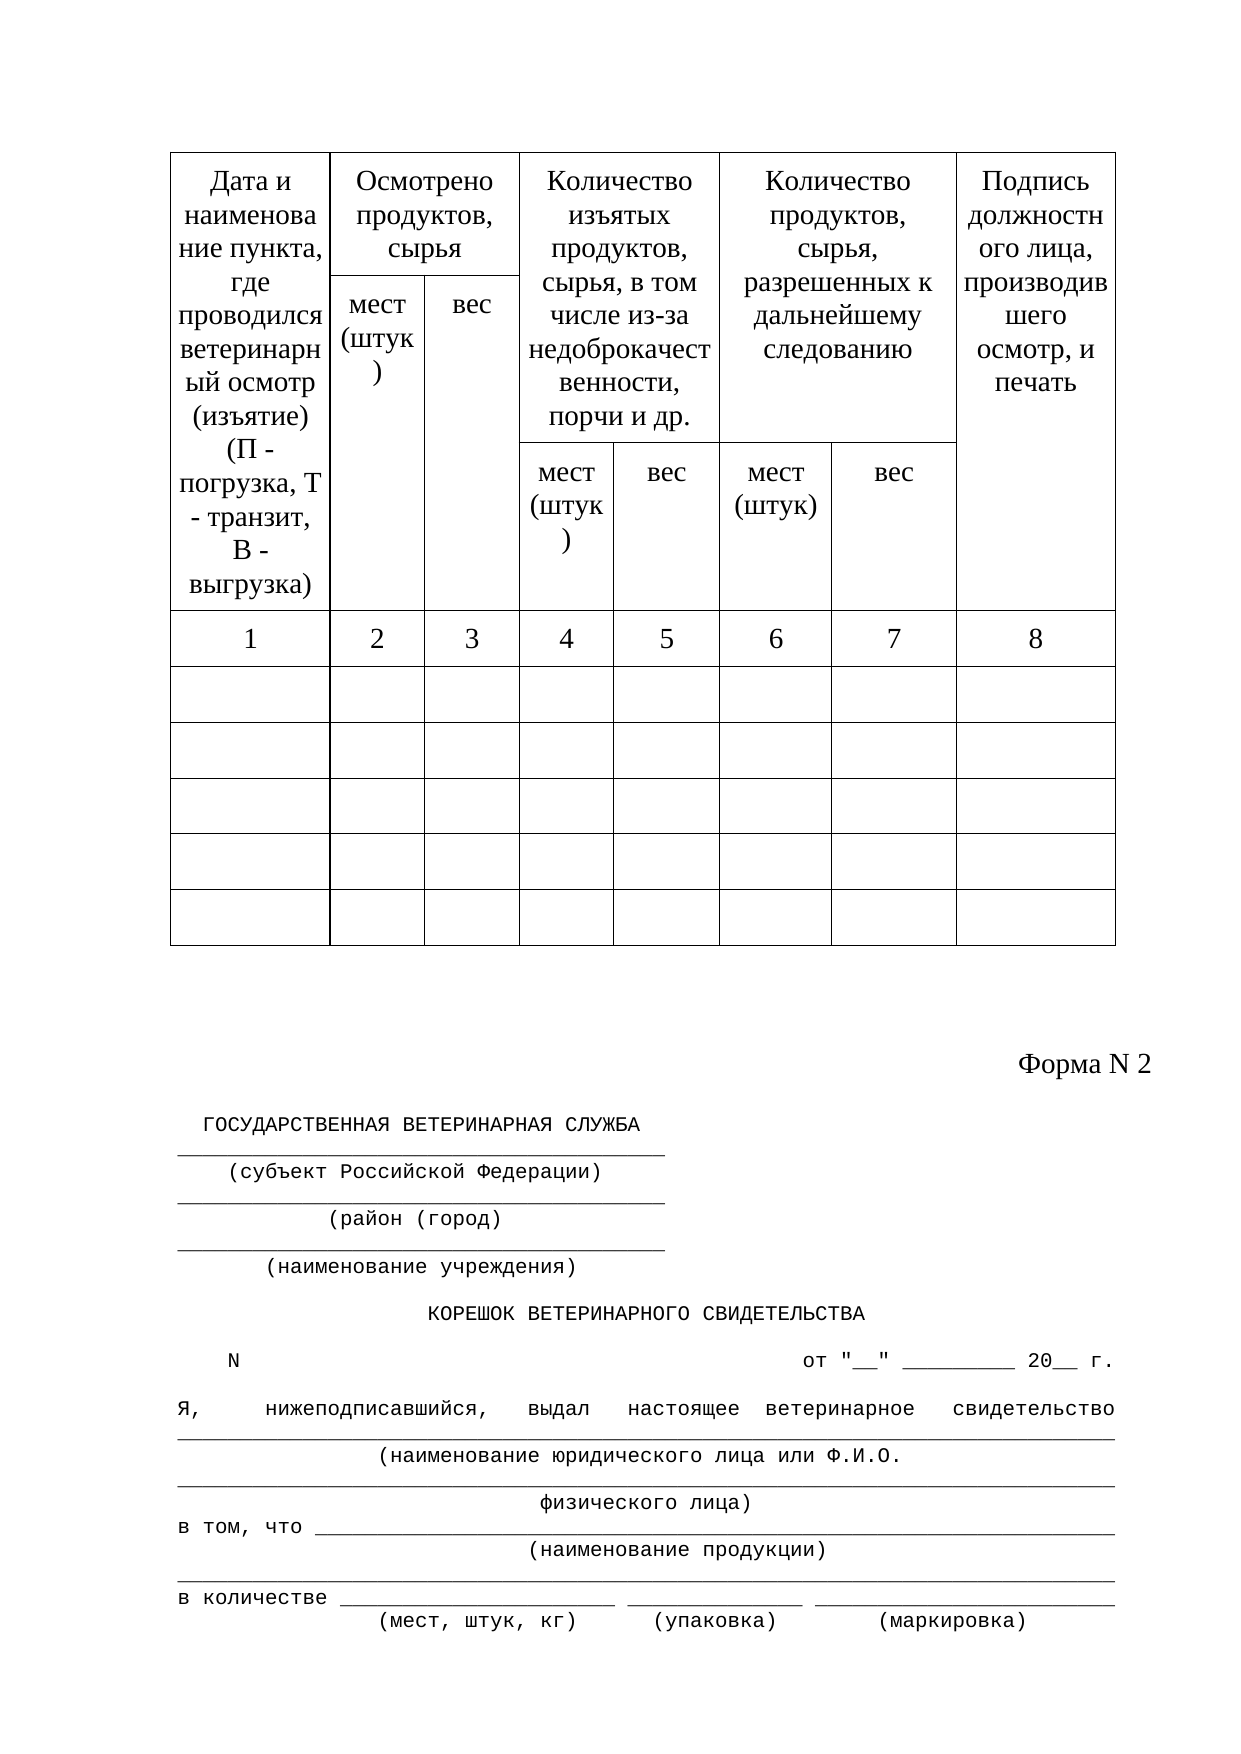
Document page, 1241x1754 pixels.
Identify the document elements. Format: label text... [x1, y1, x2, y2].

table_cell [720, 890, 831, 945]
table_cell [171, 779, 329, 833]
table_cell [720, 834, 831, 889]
text Я, нижеподписавшийся, выдал настоящее ветеринарное свидетельство [177, 1397, 1152, 1421]
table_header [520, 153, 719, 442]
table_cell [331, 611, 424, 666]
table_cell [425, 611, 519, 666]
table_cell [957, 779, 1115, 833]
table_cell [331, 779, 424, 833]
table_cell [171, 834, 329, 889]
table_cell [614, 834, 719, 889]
text физического лица) [177, 1492, 1152, 1516]
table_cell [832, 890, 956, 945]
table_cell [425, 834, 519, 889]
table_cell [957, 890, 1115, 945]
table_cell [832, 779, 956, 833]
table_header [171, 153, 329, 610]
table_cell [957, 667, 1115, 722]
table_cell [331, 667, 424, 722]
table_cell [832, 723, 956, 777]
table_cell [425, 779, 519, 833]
text _______________________________________ [177, 1232, 1152, 1256]
text ГОСУДАРСТВЕННАЯ ВЕТЕРИНАРНАЯ СЛУЖБА [177, 1114, 1152, 1137]
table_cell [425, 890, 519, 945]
text ___________________________________________________________________________ [177, 1421, 1152, 1445]
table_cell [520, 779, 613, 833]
text (наименование учреждения) [177, 1256, 1152, 1279]
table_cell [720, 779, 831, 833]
text (район (город) [177, 1208, 1152, 1232]
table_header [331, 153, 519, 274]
text (наименование продукции) [177, 1539, 1152, 1563]
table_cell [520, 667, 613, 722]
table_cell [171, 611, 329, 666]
text _______________________________________ [177, 1137, 1152, 1161]
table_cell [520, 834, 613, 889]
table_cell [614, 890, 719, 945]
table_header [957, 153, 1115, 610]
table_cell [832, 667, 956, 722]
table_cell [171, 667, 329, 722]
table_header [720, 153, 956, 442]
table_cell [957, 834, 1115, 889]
text (мест, штук, кг) (упаковка) (маркировка) [177, 1610, 1152, 1634]
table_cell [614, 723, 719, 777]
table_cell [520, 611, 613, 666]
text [177, 1563, 1152, 1587]
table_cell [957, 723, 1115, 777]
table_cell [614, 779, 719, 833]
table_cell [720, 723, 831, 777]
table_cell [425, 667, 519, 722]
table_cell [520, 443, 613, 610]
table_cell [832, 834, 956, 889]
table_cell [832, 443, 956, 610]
text N от "__" _________ 20__ г. [177, 1350, 1152, 1374]
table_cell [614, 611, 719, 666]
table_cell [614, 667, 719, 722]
text _______________________________________ [177, 1185, 1152, 1208]
text (наименование юридического лица или Ф.И.О. [177, 1445, 1152, 1468]
text в том, что ________________________________________________________________ [177, 1516, 1152, 1539]
text (субъект Российской Федерации) [177, 1161, 1152, 1185]
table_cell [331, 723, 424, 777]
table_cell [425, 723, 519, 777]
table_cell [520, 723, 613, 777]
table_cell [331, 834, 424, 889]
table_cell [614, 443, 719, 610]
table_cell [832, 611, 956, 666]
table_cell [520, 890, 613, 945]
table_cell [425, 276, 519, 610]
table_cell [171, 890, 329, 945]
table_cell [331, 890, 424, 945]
text КОРЕШОК ВЕТЕРИНАРНОГО СВИДЕТЕЛЬСТВА [177, 1303, 1152, 1327]
text Форма N 2 [177, 1047, 1152, 1080]
text ___________________________________________________________________________ [177, 1468, 1152, 1492]
text в количестве ______________________ ______________ ________________________ [177, 1587, 1152, 1610]
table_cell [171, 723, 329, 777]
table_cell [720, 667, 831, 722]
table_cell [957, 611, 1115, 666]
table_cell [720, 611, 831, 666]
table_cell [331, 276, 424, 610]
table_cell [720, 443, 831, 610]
